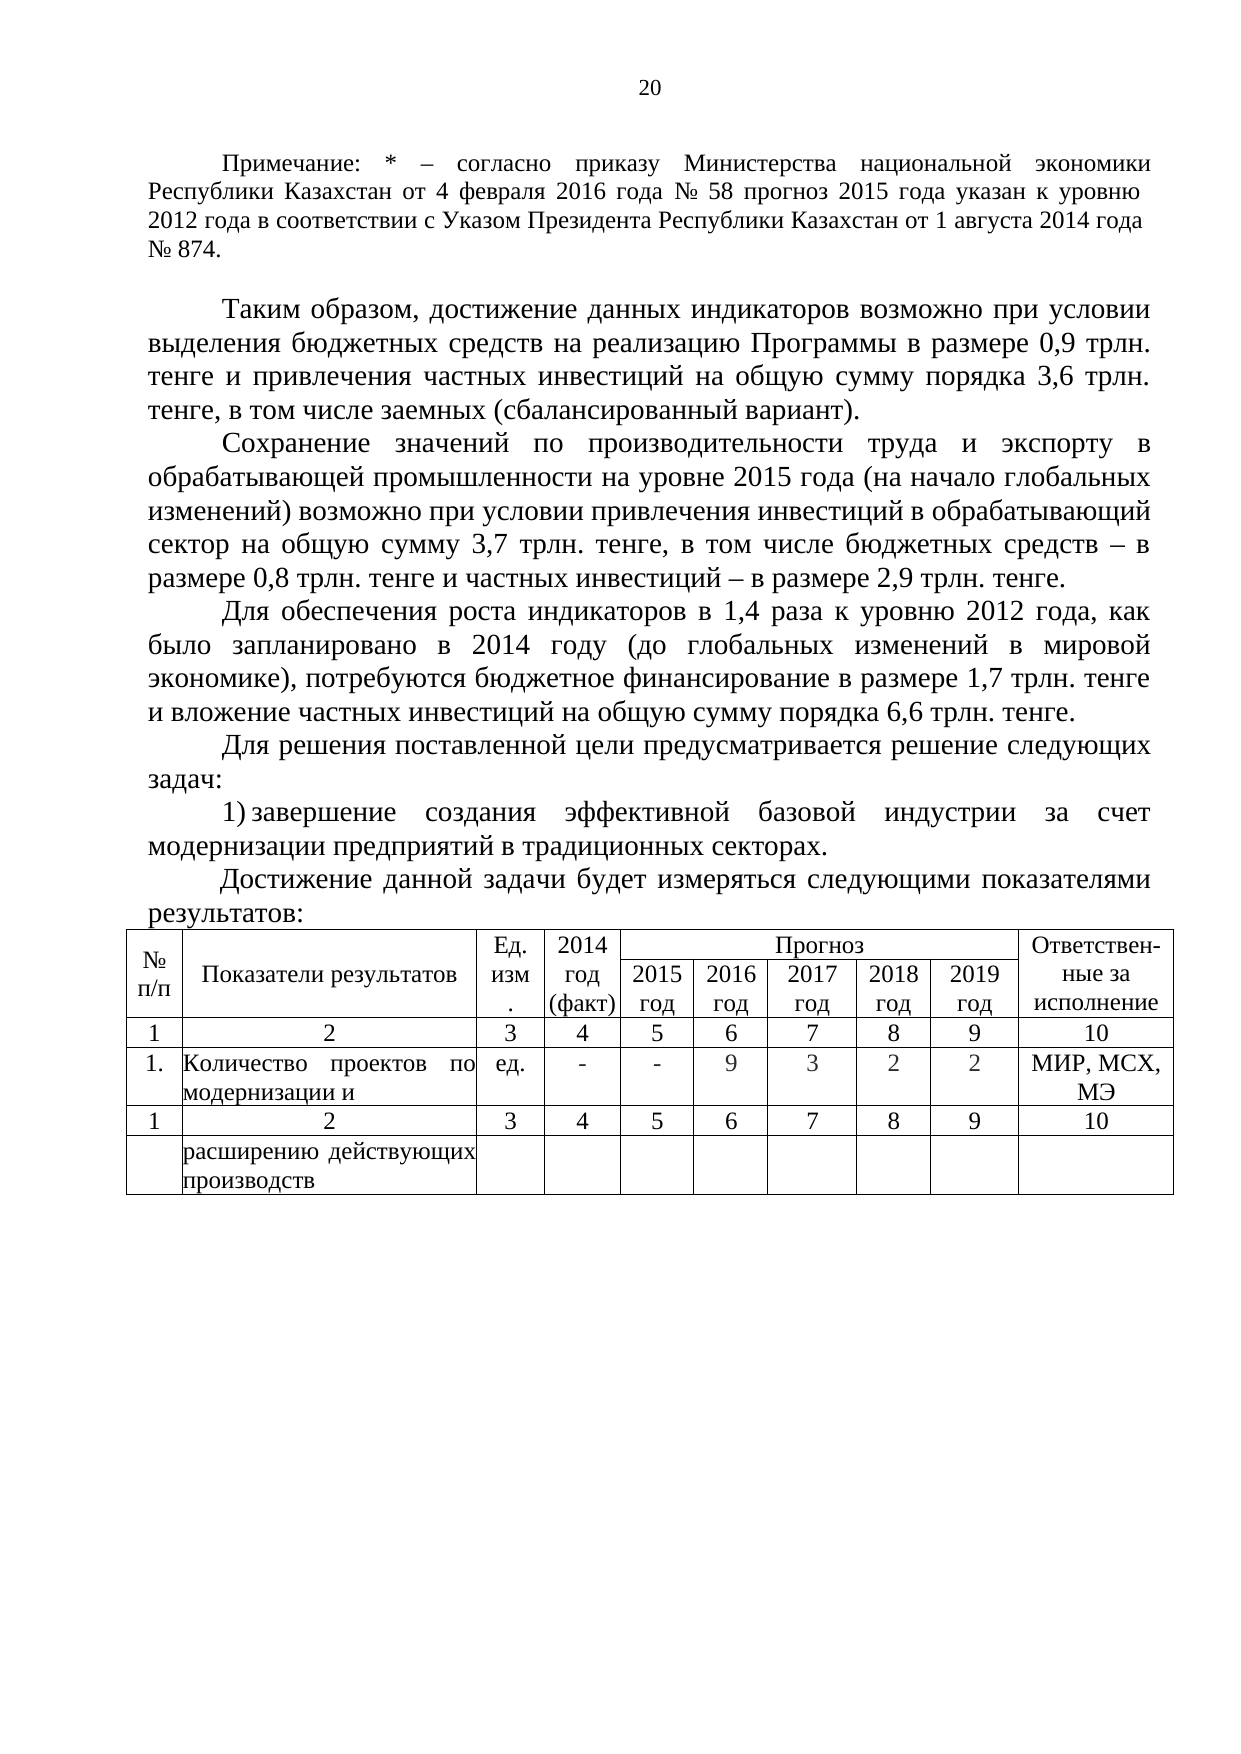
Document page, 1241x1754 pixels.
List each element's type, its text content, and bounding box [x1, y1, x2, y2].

table_header Показатели результатов [183, 930, 476, 1017]
table_cell 9 [931, 1106, 1018, 1135]
table_header Ед. изм. [477, 930, 544, 1017]
table_cell 5 [621, 1106, 693, 1135]
table_cell 2016 год [694, 960, 767, 1017]
table_cell 3 [477, 1018, 544, 1047]
table_cell [768, 1136, 856, 1194]
table_cell 2 [931, 1048, 1018, 1105]
table_header 2014 год (факт) [545, 930, 620, 1017]
table_cell 1 [127, 1018, 182, 1047]
table_cell [694, 1136, 767, 1194]
text Для решения поставленной цели предусматривается решение следующих задач: [148, 727, 1152, 794]
table_cell ед. [477, 1048, 544, 1105]
table_cell Количество проектов по модернизации и [183, 1048, 476, 1105]
table_cell МИР, МСХ, МЭ [1019, 1048, 1173, 1105]
table_cell 9 [694, 1048, 767, 1105]
table_cell [857, 1136, 930, 1194]
table_cell [1019, 1136, 1173, 1194]
list завершение создания эффективной базовой индустрии за счет модернизации предприятий в традиционных секторах. [148, 794, 1152, 862]
table_cell 2018 год [857, 960, 930, 1017]
table_cell 7 [768, 1018, 856, 1047]
table_cell 4 [545, 1018, 620, 1047]
table_cell 8 [857, 1018, 930, 1047]
table_cell [931, 1136, 1018, 1194]
table_cell 6 [694, 1106, 767, 1135]
table_header № п/п [127, 930, 182, 1017]
table_cell 10 [1019, 1018, 1173, 1047]
table_cell 2017 год [768, 960, 856, 1017]
text Достижение данной задачи будет измеряться следующими показателями результатов: [148, 862, 1152, 929]
table_cell 2 [183, 1018, 476, 1047]
table_cell - [545, 1048, 620, 1105]
table_cell 1. [127, 1048, 182, 1105]
table_cell 2019 год [931, 960, 1018, 1017]
table_cell 2015 год [621, 960, 693, 1017]
table_cell [477, 1136, 544, 1194]
table_cell 1 [127, 1106, 182, 1135]
table_cell 5 [621, 1018, 693, 1047]
table_cell - [621, 1048, 693, 1105]
table_cell 8 [857, 1106, 930, 1135]
table_cell расширению действующих производств [183, 1136, 476, 1194]
text Примечание: * – согласно приказу Министерства национальной экономики Республики Казахстан от 4 февраля 2016 года № 58 прогноз 2015 года указан к уровню 2012 года в соответствии с Указом Президента Республики Казахстан от 1 августа 2014 года № 874. [148, 148, 1152, 263]
table_cell 7 [768, 1106, 856, 1135]
table_cell 3 [768, 1048, 856, 1105]
table_cell 4 [545, 1106, 620, 1135]
table_header Ответствен-ные за исполнение [1019, 930, 1173, 1017]
table_cell 2 [183, 1106, 476, 1135]
text Таким образом, достижение данных индикаторов возможно при условии выделения бюджетных средств на реализацию Программы в размере 0,9 трлн. тенге и привлечения частных инвестиций на общую сумму порядка 3,6 трлн. тенге, в том числе заемных (сбалансированный вариант). [148, 291, 1152, 426]
table_header Прогноз [621, 930, 1018, 958]
table_cell 2 [857, 1048, 930, 1105]
text Сохранение значений по производительности труда и экспорту в обрабатывающей промышленности на уровне 2015 года (на начало глобальных изменений) возможно при условии привлечения инвестиций в обрабатывающий сектор на общую сумму 3,7 трлн. тенге, в том числе бюджетных средств – в размере 0,8 трлн. тенге и частных инвестиций – в размере 2,9 трлн. тенге. [148, 426, 1152, 593]
table_cell [621, 1136, 693, 1194]
table_cell [127, 1136, 182, 1194]
table_cell 10 [1019, 1106, 1173, 1135]
table_cell 9 [931, 1018, 1018, 1047]
text Для обеспечения роста индикаторов в 1,4 раза к уровню 2012 года, как было запланировано в 2014 году (до глобальных изменений в мировой экономике), потребуются бюджетное финансирование в размере 1,7 трлн. тенге и вложение частных инвестиций на общую сумму порядка 6,6 трлн. тенге. [148, 593, 1152, 727]
table_cell 6 [694, 1018, 767, 1047]
table_cell 3 [477, 1106, 544, 1135]
table_cell [545, 1136, 620, 1194]
